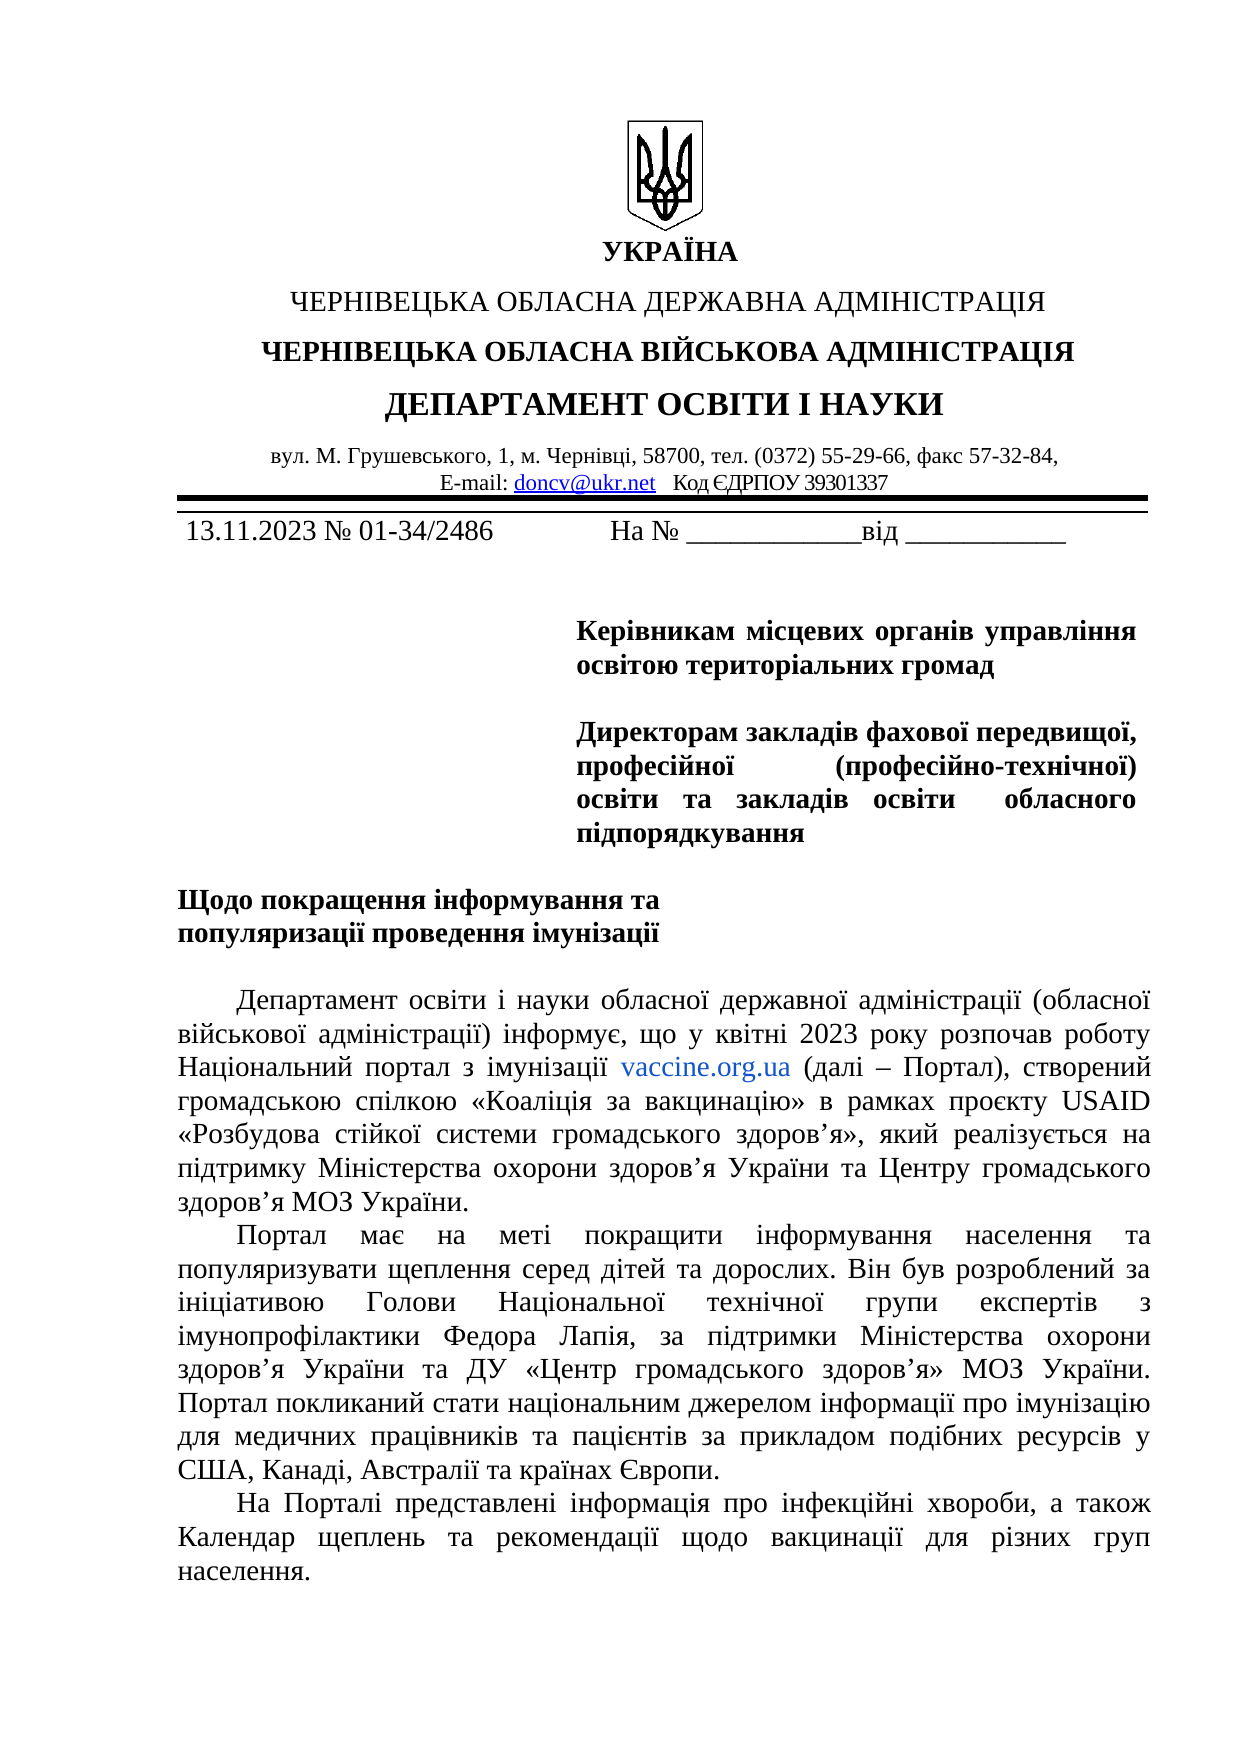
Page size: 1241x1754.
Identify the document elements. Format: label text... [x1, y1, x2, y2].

text Е-mail: doncv@ukr.net Код ЄДРПОУ 39301337 [177, 468, 1152, 495]
text 13.11.2023 № 01-34/2486 На № ____________від ___________ [163, 513, 1152, 546]
text Керівникам місцевих органів управління освітою територіальних громад [576, 613, 1137, 681]
text На Порталі представлені інформація про інфекційні хвороби, а також Календар щеплень та рекомендації щодо вакцинації для різних груп населення. [177, 1486, 1152, 1586]
text Департамент освіти і науки обласної державної адміністрації (обласної військової адміністрації) інформує, що у квітні 2023 року розпочав роботу Національний портал з імунізації vaccine.org.ua (далі – Портал), створений громадською спілкою «Коаліція за вакцинацію» в рамках проєкту USAID «Розбудова стійкої системи громадського здоров’я», який реалізується на підтримку Міністерства охорони здоров’я України та Центру громадського здоров’я МОЗ України. [177, 982, 1152, 1217]
text Щодо покращення інформування та популяризації проведення імунізації [177, 882, 1152, 949]
text Директорам закладів фахової передвищої, професійної (професійно-технічної) освіти та закладів освіти обласного підпорядкування [576, 714, 1137, 848]
text УКРАЇНА [140, 234, 1152, 267]
text ЧЕРНІВЕЦЬКА ОБЛАСНА ВІЙСЬКОВА АДМІНІСТРАЦІЯ [177, 334, 1152, 368]
table_header [177, 501, 1148, 511]
picture [625, 118, 705, 234]
text Портал має на меті покращити інформування населення та популяризувати щеплення серед дітей та дорослих. Він був розроблений за ініціативою Голови Національної технічної групи експертів з імунопрофілактики Федора Лапія, за підтримки Міністерства охорони здоров’я України та ДУ «Центр громадського здоров’я» МОЗ України. Портал покликаний стати національним джерелом інформації про імунізацію для медичних працівників та пацієнтів за прикладом подібних ресурсів у США, Канаді, Австралії та країнах Європи. [177, 1217, 1152, 1486]
text вул. М. Грушевського, 1, м. Чернівці, 58700, тел. (0372) 55-29-66, факс 57-32-84, [177, 442, 1152, 468]
text ЧЕРНІВЕЦЬКА ОБЛАСНА ДЕРЖАВНА АДМІНІСТРАЦІЯ [177, 284, 1152, 318]
text ДЕПАРТАМЕНТ ОСВІТИ І НАУКИ [177, 385, 1152, 423]
